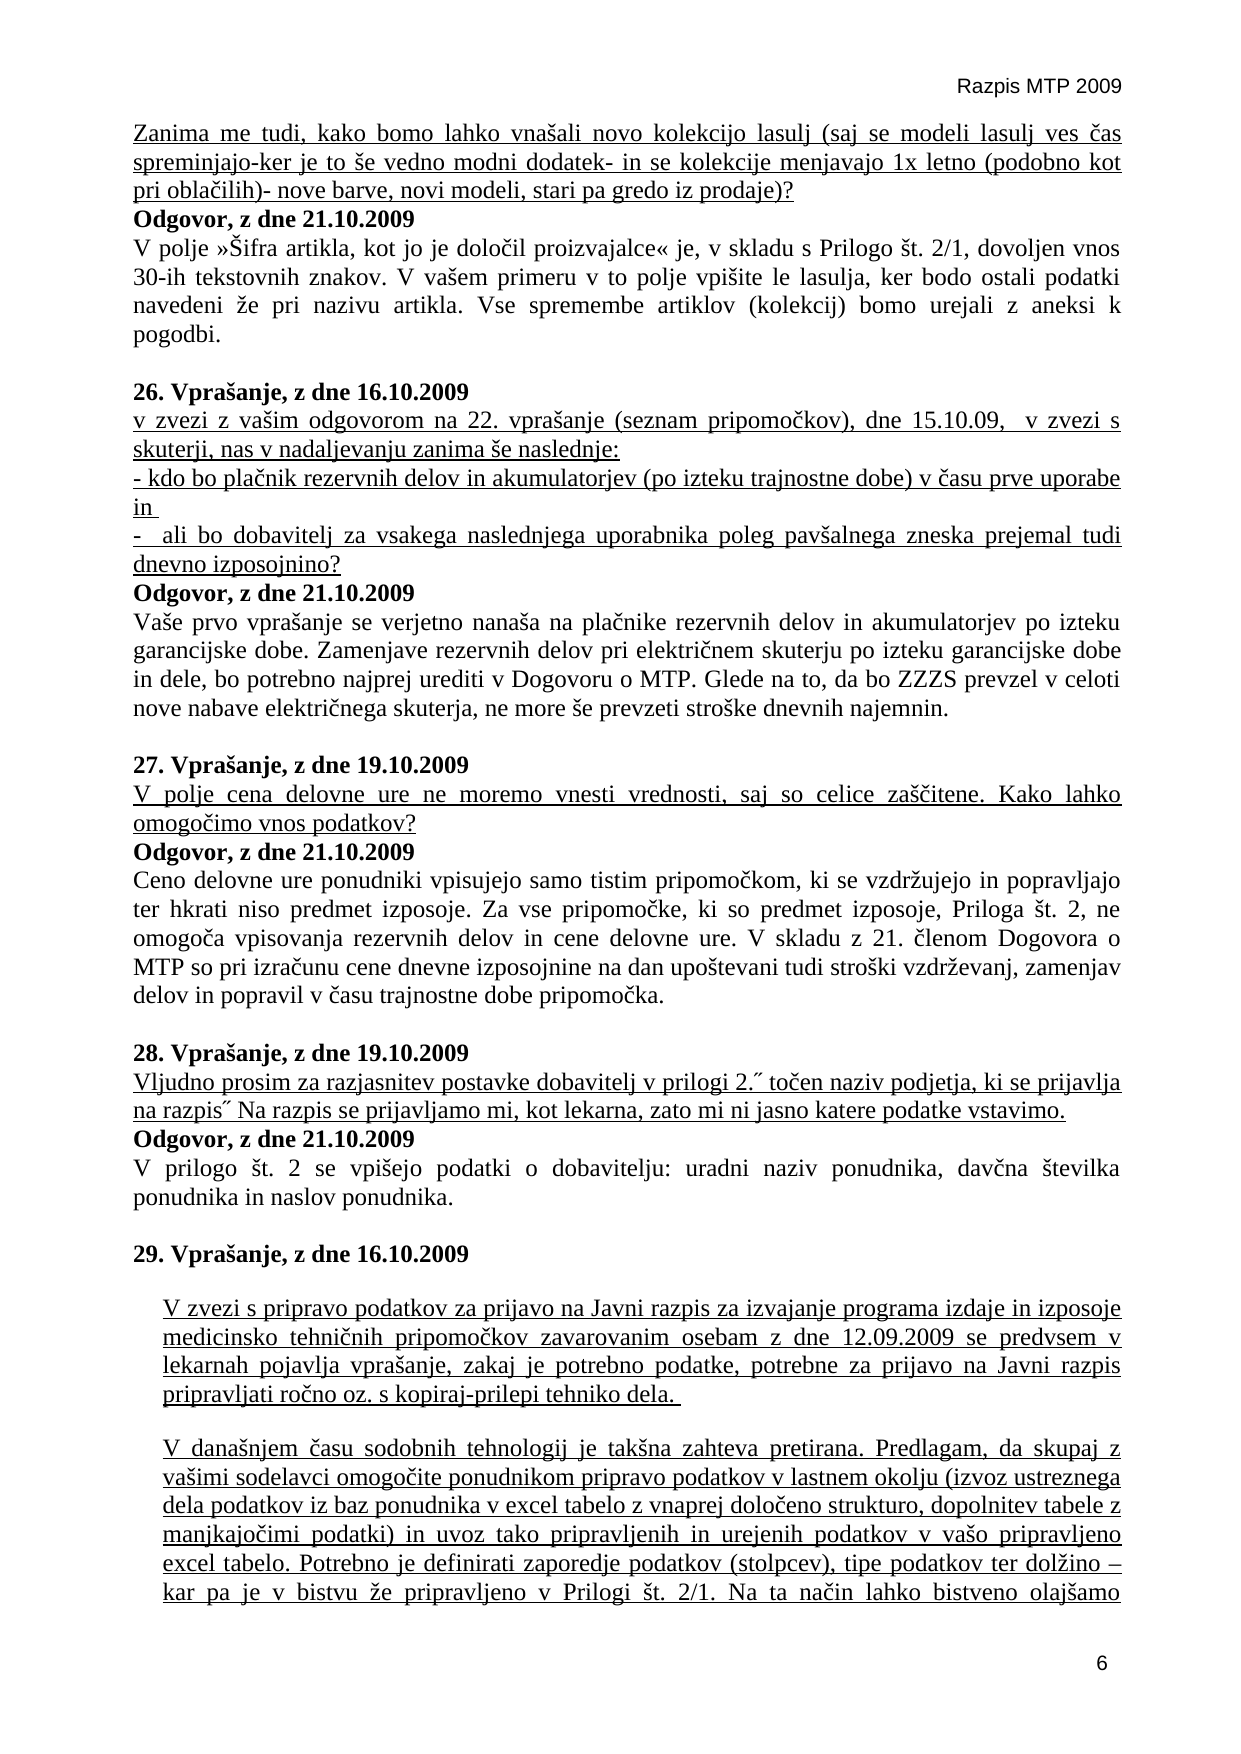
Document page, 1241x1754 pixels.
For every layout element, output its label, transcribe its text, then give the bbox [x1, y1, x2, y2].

text v zvezi z vašim odgovorom na 22. vprašanje (seznam pripomočkov), dne 15.10.09, v zvezi s skuterji, nas v nadaljevanju zanima še naslednje: [133, 406, 1122, 463]
text V polje »Šifra artikla, kot jo je določil proizvajalce« je, v skladu s Prilogo št. 2/1, dovoljen vnos 30-ih tekstovnih znakov. V vašem primeru v to polje vpišite le lasulja, ker bodo ostali podatki navedeni že pri nazivu artikla. Vse spremembe artiklov (kolekcij) bomo urejali z aneksi k pogodbi. [133, 233, 1122, 348]
text 28. Vprašanje, z dne 19.10.2009 [133, 1038, 1122, 1067]
text Vaše prvo vprašanje se verjetno nanaša na plačnike rezervnih delov in akumulatorjev po izteku garancijske dobe. Zamenjave rezervnih delov pri električnem skuterju po izteku garancijske dobe in dele, bo potrebno najprej urediti v Dogovoru o MTP. Glede na to, da bo ZZZS prevzel v celoti nove nabave električnega skuterja, ne more še prevzeti stroške dnevnih najemnin. [133, 607, 1122, 722]
text Odgovor, z dne 21.10.2009 [133, 837, 1122, 866]
text 27. Vprašanje, z dne 19.10.2009 [133, 751, 1122, 779]
text - ali bo dobavitelj za vsakega naslednjega uporabnika poleg pavšalnega zneska prejemal tudi dnevno izposojnino? [133, 547, 1122, 578]
text V polje cena delovne ure ne moremo vnesti vrednosti, saj so celice zaščitene. Kako lahko omogočimo vnos podatkov? [133, 779, 1122, 804]
text V zvezi s pripravo podatkov za prijavo na Javni razpis za izvajanje programa izdaje in izposoje medicinsko tehničnih pripomočkov zavarovanim osebam z dne 12.09.2009 se predvsem v lekarnah pojavlja vprašanje, zakaj je potrebno podatke, potrebne za prijavo na Javni razpis pripravljati ročno oz. s kopiraj-prilepi tehniko dela. [162, 1348, 1122, 1408]
text Odgovor, z dne 21.10.2009 [133, 204, 1122, 233]
text - ali bo dobavitelj za vsakega naslednjega uporabnika poleg pavšalnega zneska prejemal tudi dnevno izposojnino? [133, 521, 1122, 546]
text Odgovor, z dne 21.10.2009 [133, 1124, 1122, 1153]
text Vljudno prosim za razjasnitev postavke dobavitelj v prilogi 2.˝ točen naziv podjetja, ki se prijavlja na razpis˝ Na razpis se prijavljamo mi, kot lekarna, zato mi ni jasno katere podatke vstavimo. [133, 1067, 1122, 1092]
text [133, 118, 1122, 143]
text Vljudno prosim za razjasnitev postavke dobavitelj v prilogi 2.˝ točen naziv podjetja, ki se prijavlja na razpis˝ Na razpis se prijavljamo mi, kot lekarna, zato mi ni jasno katere podatke vstavimo. [133, 1093, 1122, 1124]
text - kdo bo plačnik rezervnih delov in akumulatorjev (po izteku trajnostne dobe) v času prve uporabe in [133, 463, 1122, 521]
text 29. Vprašanje, z dne 16.10.2009 [133, 1239, 1122, 1268]
text V prilogo št. 2 se vpišejo podatki o dobavitelju: uradni naziv ponudnika, davčna številka ponudnika in naslov ponudnika. [133, 1153, 1122, 1211]
text Odgovor, z dne 21.10.2009 [133, 578, 1122, 607]
text V zvezi s pripravo podatkov za prijavo na Javni razpis za izvajanje programa izdaje in izposoje medicinsko tehničnih pripomočkov zavarovanim osebam z dne 12.09.2009 se predvsem v lekarnah pojavlja vprašanje, zakaj je potrebno podatke, potrebne za prijavo na Javni razpis pripravljati ročno oz. s kopiraj-prilepi tehniko dela. [162, 1319, 1122, 1347]
text V zvezi s pripravo podatkov za prijavo na Javni razpis za izvajanje programa izdaje in izposoje medicinsko tehničnih pripomočkov zavarovanim osebam z dne 12.09.2009 se predvsem v lekarnah pojavlja vprašanje, zakaj je potrebno podatke, potrebne za prijavo na Javni razpis pripravljati ročno oz. s kopiraj-prilepi tehniko dela. [162, 1293, 1122, 1318]
text Ceno delovne ure ponudniki vpisujejo samo tistim pripomočkom, ki se vzdržujejo in popravljajo ter hkrati niso predmet izposoje. Za vse pripomočke, ki so predmet izposoje, Priloga št. 2, ne omogoča vpisovanja rezervnih delov in cene delovne ure. V skladu z 21. členom Dogovora o MTP so pri izračunu cene dnevne izposojnine na dan upoštevani tudi stroški vzdrževanj, zamenjav delov in popravil v času trajnostne dobe pripomočka. [133, 866, 1122, 1009]
text 26. Vprašanje, z dne 16.10.2009 [133, 377, 1122, 406]
text V polje cena delovne ure ne moremo vnesti vrednosti, saj so celice zaščitene. Kako lahko omogočimo vnos podatkov? [133, 806, 1122, 837]
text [162, 1574, 1122, 1606]
